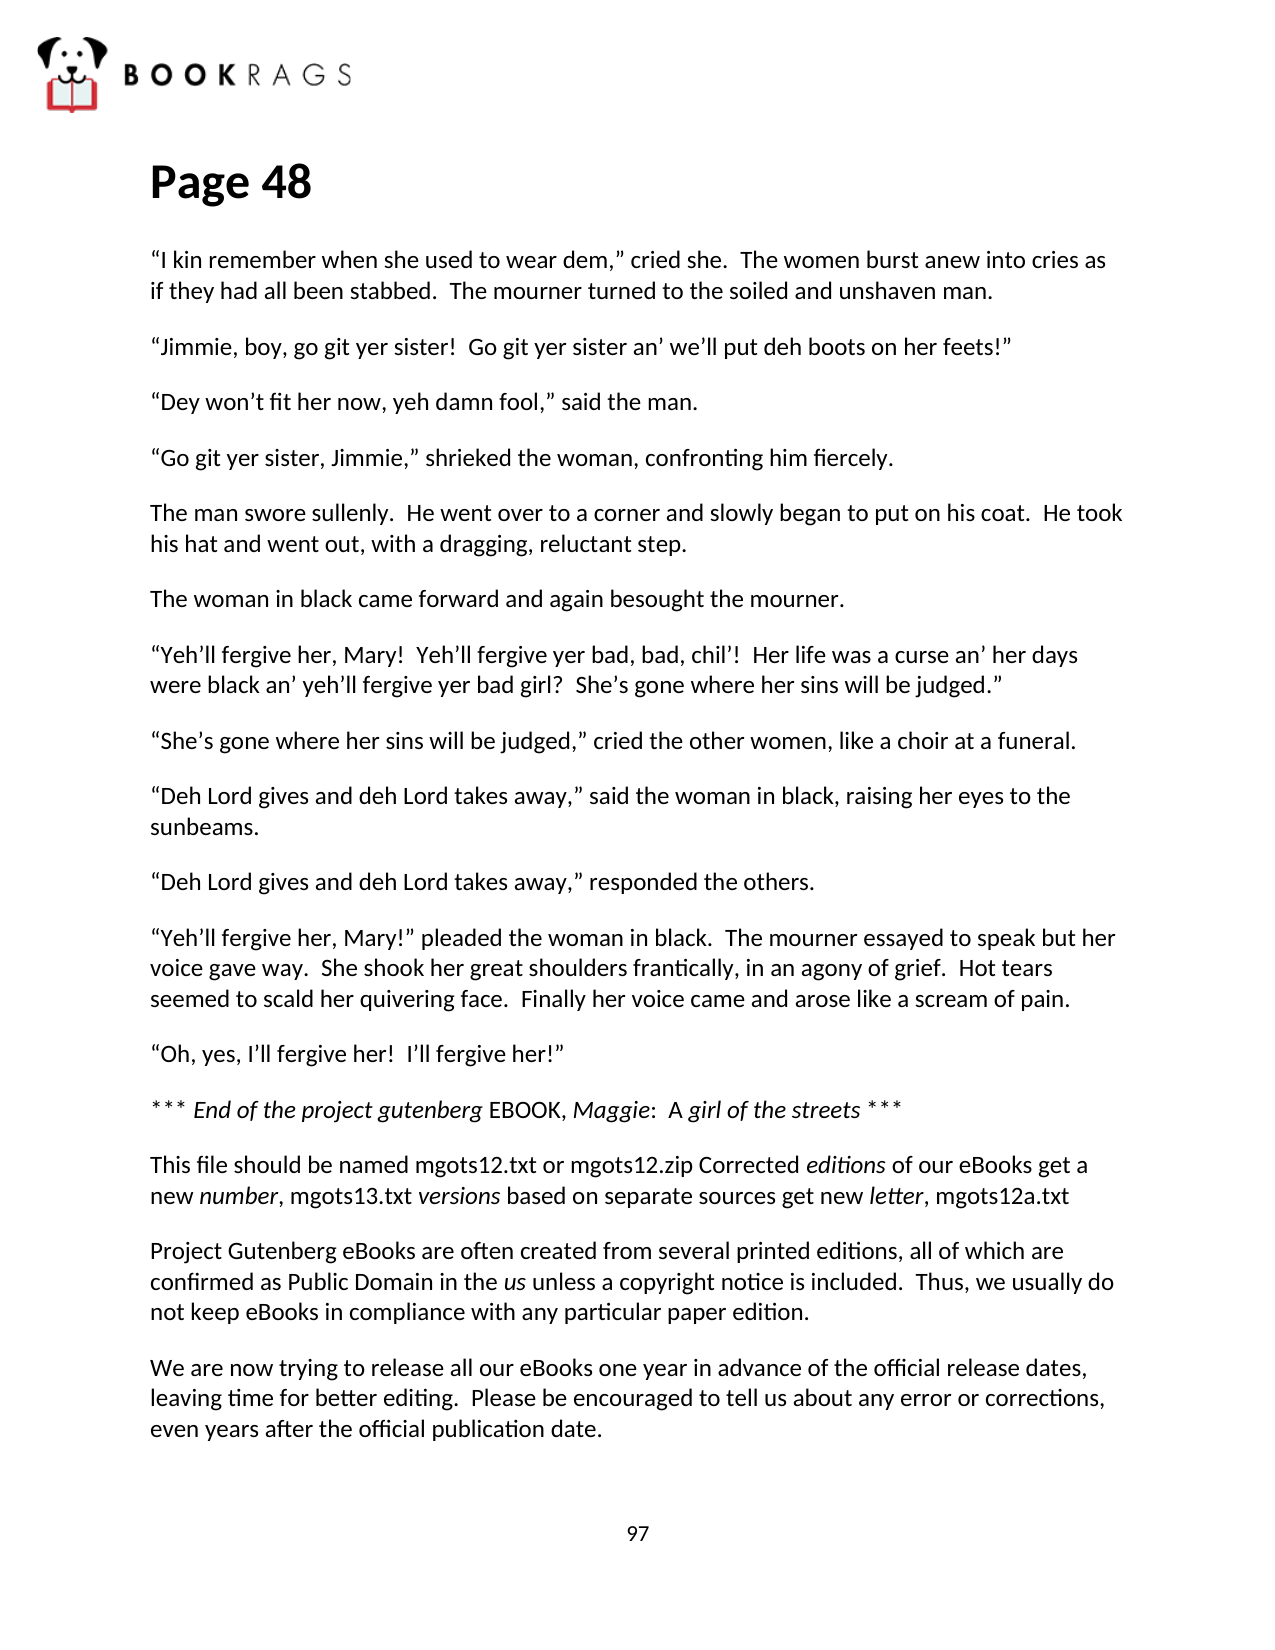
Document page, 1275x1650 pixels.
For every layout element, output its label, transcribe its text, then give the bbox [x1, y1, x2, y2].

text Project Gutenberg eBooks are often created from several printed editions, all of which are confirmed as Public Domain in the us unless a copyright notice is included. Thus, we usually do not keep eBooks in compliance with any particular paper edition. [150, 1236, 1125, 1327]
text “Dey won’t fit her now, yeh damn fool,” said the man. [150, 386, 1125, 417]
text “She’s gone where her sins will be judged,” cried the other women, like a choir at a funeral. [150, 725, 1125, 755]
text “Yeh’ll fergive her, Mary!” pleaded the woman in black. The mourner essayed to speak but her voice gave way. She shook her great shoulders frantically, in an agony of grief. Hot tears seemed to scald her quivering face. Finally her voice came and arose like a scream of pain. [150, 922, 1125, 1013]
text “Go git yer sister, Jimmie,” shrieked the woman, confronting him fiercely. [150, 442, 1125, 472]
text The man swore sullenly. He went over to a corner and slowly began to put on his coat. He took his hat and went out, with a dragging, reluctant step. [150, 497, 1125, 558]
text “Jimmie, boy, go git yer sister! Go git yer sister an’ we’ll put deh boots on her feets!” [150, 331, 1125, 361]
text The woman in black came forward and again besought the mourner. [150, 583, 1125, 614]
text Page 48 [150, 150, 1125, 211]
text “Deh Lord gives and deh Lord takes away,” said the woman in black, raising her eyes to the sunbeams. [150, 780, 1125, 841]
text We are now trying to release all our eBooks one year in advance of the official release dates, leaving time for better editing. Please be encouraged to tell us about any error or corrections, even years after the official publication date. [150, 1352, 1125, 1444]
text “Deh Lord gives and deh Lord takes away,” responded the others. [150, 866, 1125, 897]
text “I kin remember when she used to wear dem,” cried she. The women burst anew into cries as if they had all been stabbed. The mourner turned to the soiled and unshaven man. [150, 244, 1125, 306]
picture [37, 37, 351, 113]
text “Oh, yes, I’ll fergive her! I’ll fergive her!” [150, 1038, 1125, 1069]
text This file should be named mgots12.txt or mgots12.zip Corrected editions of our eBooks get a new number, mgots13.txt versions based on separate sources get new letter, mgots12a.txt [150, 1149, 1125, 1211]
text “Yeh’ll fergive her, Mary! Yeh’ll fergive yer bad, bad, chil’! Her life was a curse an’ her days were black an’ yeh’ll fergive yer bad girl? She’s gone where her sins will be judged.” [150, 639, 1125, 700]
text *** End of the project gutenberg EBOOK, Maggie: A girl of the streets *** [150, 1094, 1125, 1124]
